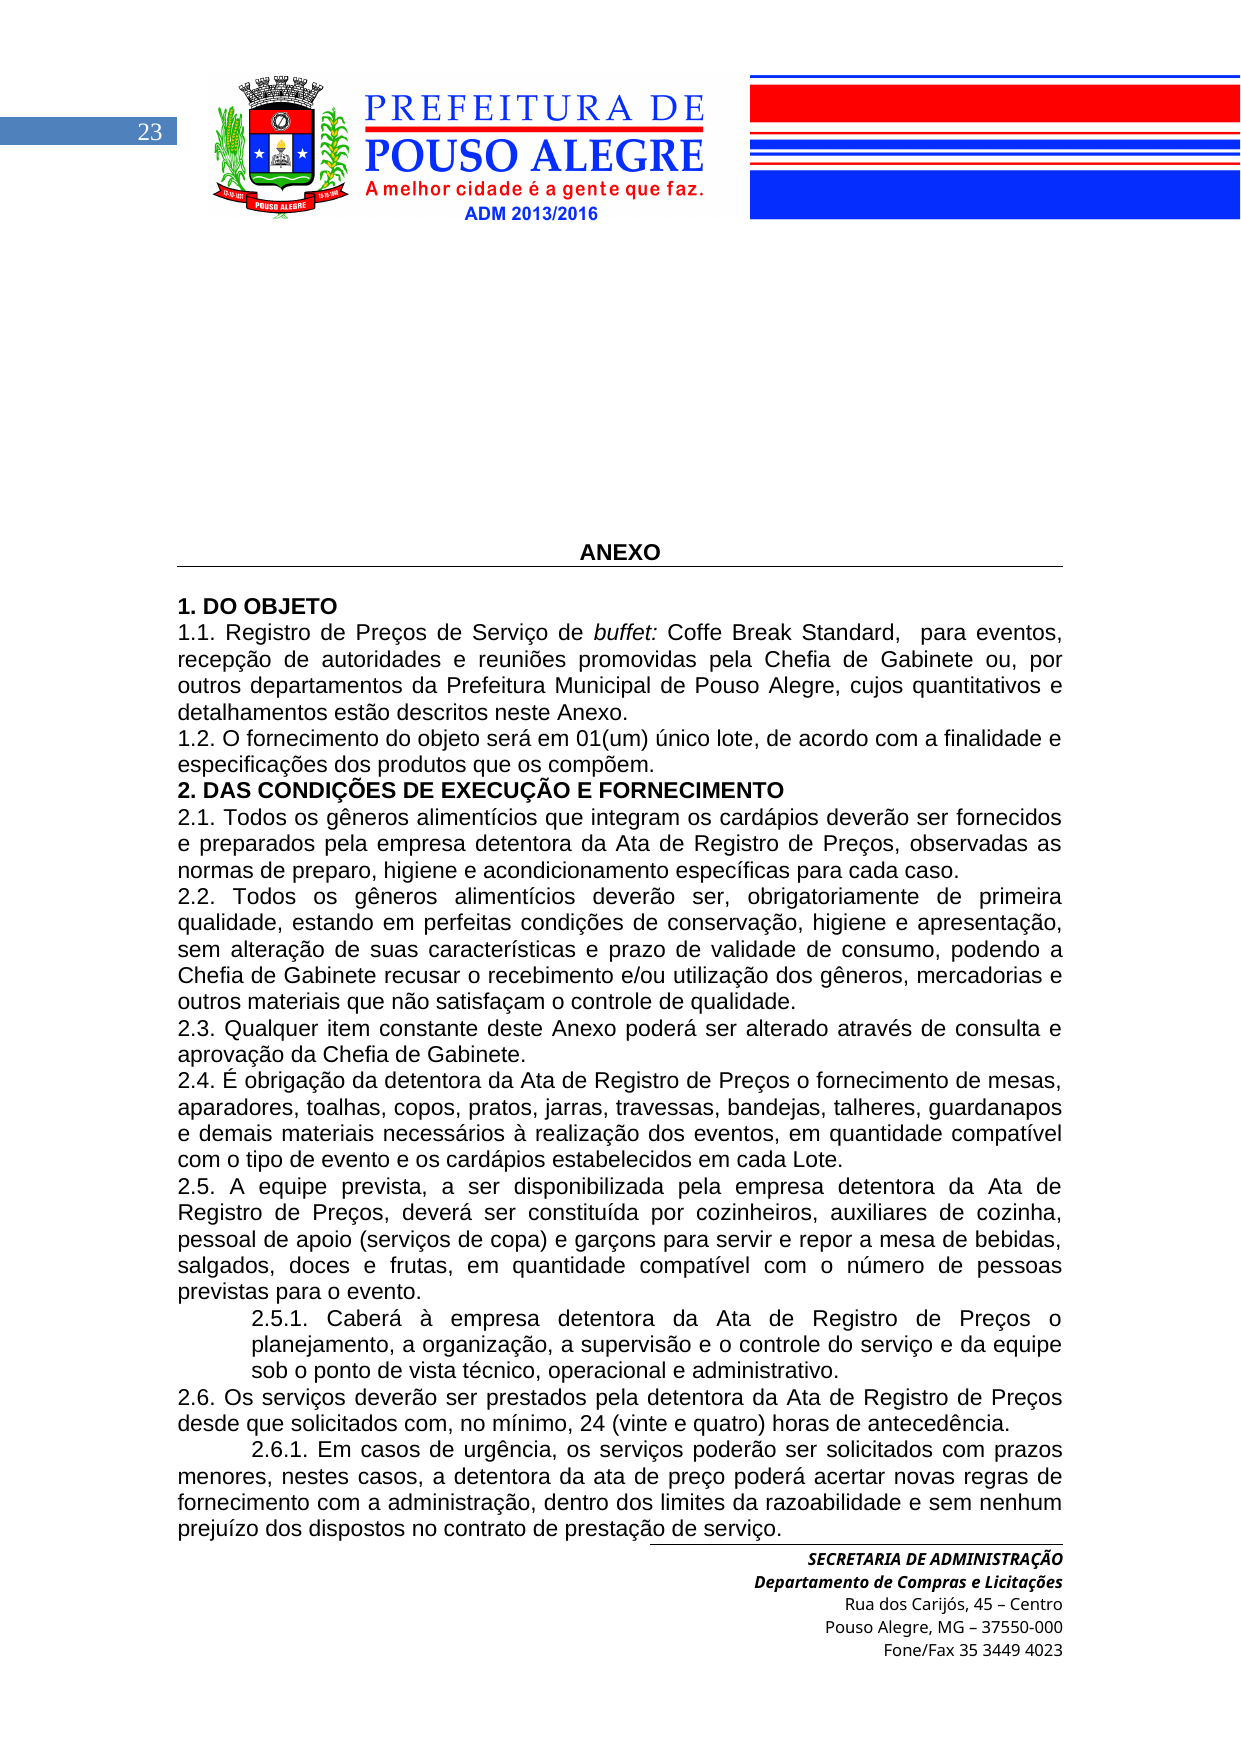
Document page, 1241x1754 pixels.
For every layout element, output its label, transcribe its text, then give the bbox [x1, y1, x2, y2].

text 1.1. Registro de Preços de Serviço de buffet: Coffe Break Standard, para eventos, recepção de autoridades e reuniões promovidas pela Chefia de Gabinete ou, por outros departamentos da Prefeitura Municipal de Pouso Alegre, cujos quantitativos e detalhamentos estão descritos neste Anexo. [177, 619, 1063, 725]
text 2.5.1. Caberá à empresa detentora da Ata de Registro de Preços o planejamento, a organização, a supervisão e o controle do serviço e da equipe sob o ponto de vista técnico, operacional e administrativo. [251, 1304, 1063, 1384]
text 2.4. É obrigação da detentora da Ata de Registro de Preços o fornecimento de mesas, aparadores, toalhas, copos, pratos, jarras, travessas, bandejas, talheres, guardanapos e demais materiais necessários à realização dos eventos, em quantidade compatível com o tipo de evento e os cardápios estabelecidos em cada Lote. [177, 1067, 1063, 1173]
text 2.1. Todos os gêneros alimentícios que integram os cardápios deverão ser fornecidos e preparados pela empresa detentora da Ata de Registro de Preços, observadas as normas de preparo, higiene e acondicionamento específicas para cada caso. [177, 804, 1063, 883]
text 1.2. O fornecimento do objeto será em 01(um) único lote, de acordo com a finalidade e especificações dos produtos que os compõem. [177, 725, 1063, 777]
text 2.5. A equipe prevista, a ser disponibilizada pela empresa detentora da Ata de Registro de Preços, deverá ser constituída por cozinheiros, auxiliares de cozinha, pessoal de apoio (serviços de copa) e garçons para servir e repor a mesa de bebidas, salgados, doces e frutas, em quantidade compatível com o número de pessoas previstas para o evento. [177, 1173, 1063, 1304]
text 2. DAS CONDIÇÕES DE EXECUÇÃO E FORNECIMENTO [177, 777, 1063, 804]
text 2.6. Os serviços deverão ser prestados pela detentora da Ata de Registro de Preços desde que solicitados com, no mínimo, 24 (vinte e quatro) horas de antecedência. [177, 1384, 1063, 1436]
text 2.3. Qualquer item constante deste Anexo poderá ser alterado através de consulta e aprovação da Chefia de Gabinete. [177, 1015, 1063, 1067]
text 2.6.1. Em casos de urgência, os serviços poderão ser solicitados com prazos menores, nestes casos, a detentora da ata de preço poderá acertar novas regras de fornecimento com a administração, dentro dos limites da razoabilidade e sem nenhum prejuízo dos dispostos no contrato de prestação de serviço. [177, 1436, 1063, 1542]
text 1. DO OBJETO [177, 593, 1063, 619]
picture [206, 73, 1241, 221]
text ANEXO [177, 539, 1063, 566]
text 2.2. Todos os gêneros alimentícios deverão ser, obrigatoriamente de primeira qualidade, estando em perfeitas condições de conservação, higiene e apresentação, sem alteração de suas características e prazo de validade de consumo, podendo a Chefia de Gabinete recusar o recebimento e/ou utilização dos gêneros, mercadorias e outros materiais que não satisfaçam o controle de qualidade. [177, 883, 1063, 1015]
